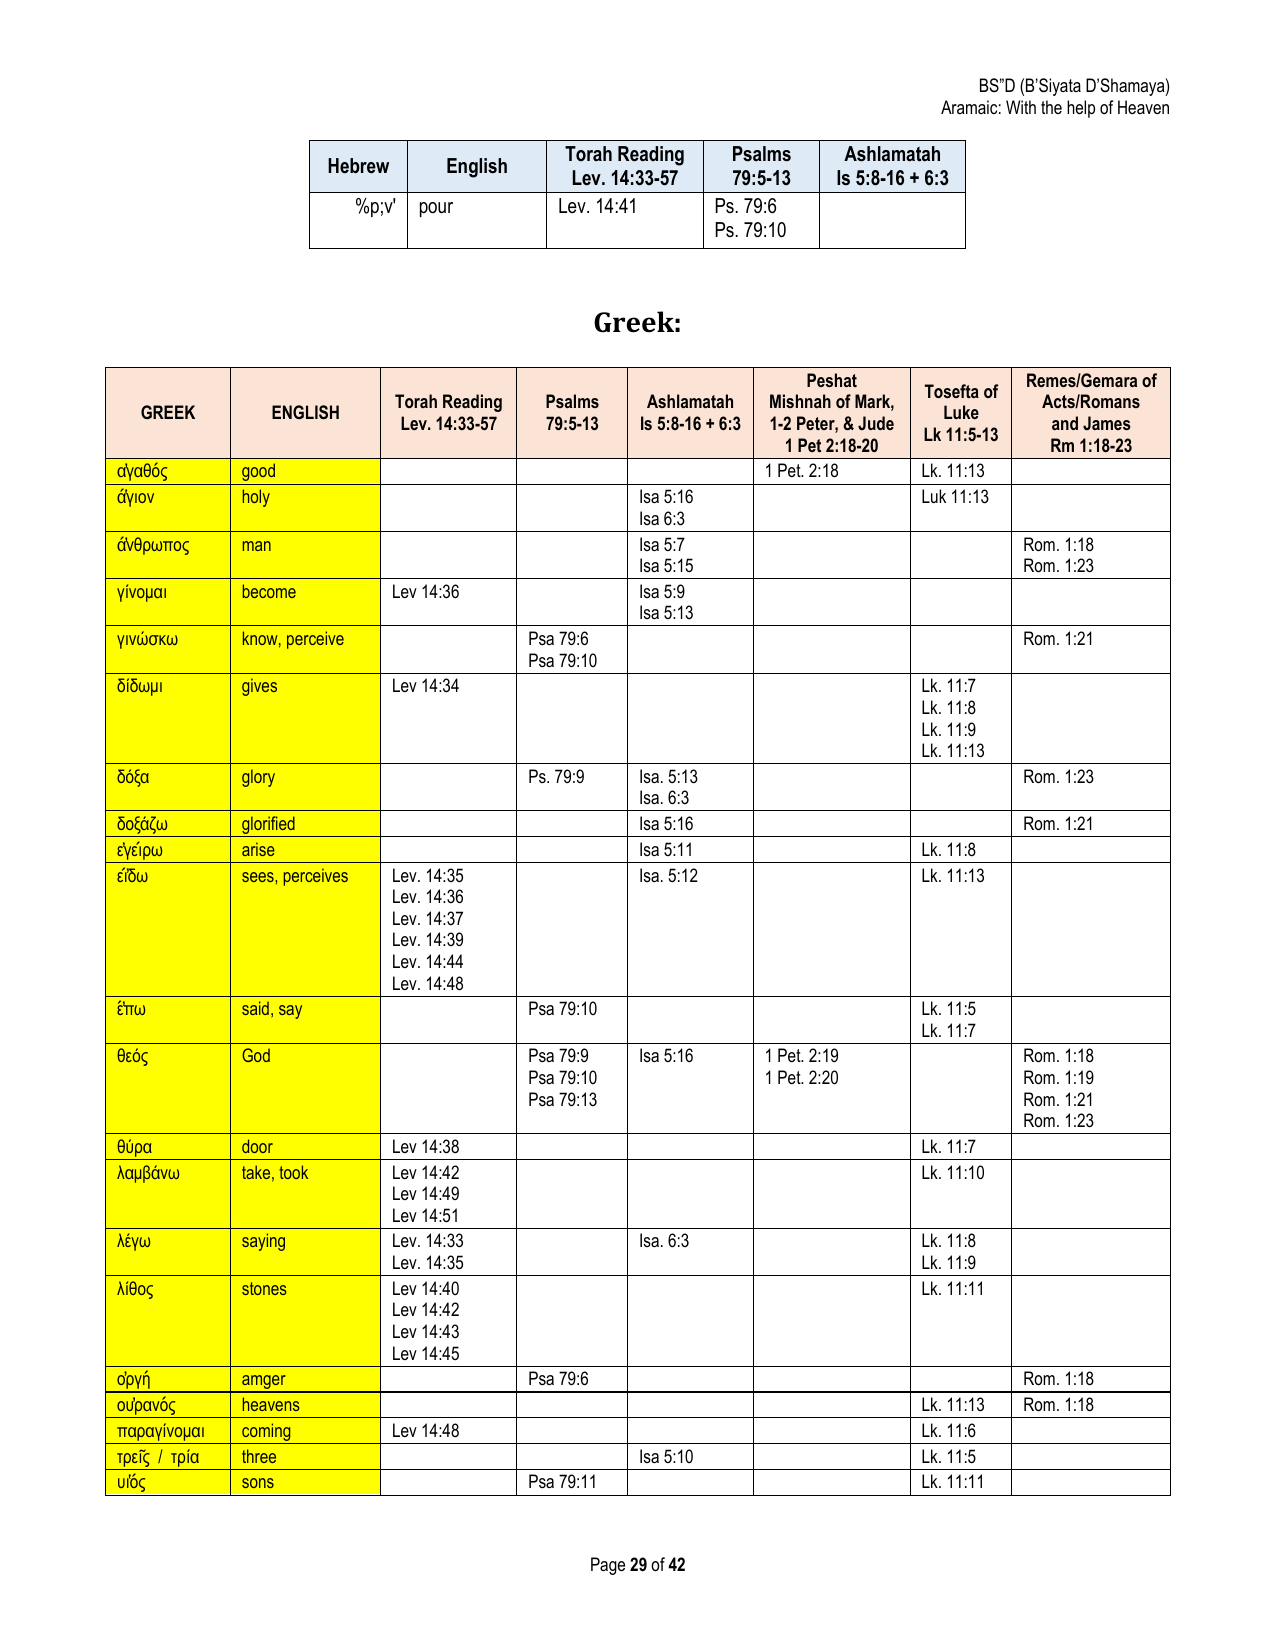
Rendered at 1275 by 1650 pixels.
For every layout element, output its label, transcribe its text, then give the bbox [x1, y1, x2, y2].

table_cell [1012, 1444, 1170, 1469]
table_header Tosefta of Luke Lk 11:5-13 [911, 368, 1011, 458]
table_cell δόξα [106, 764, 230, 810]
table_cell [754, 863, 910, 996]
table_cell εἴδω [106, 863, 230, 996]
table_cell [381, 1393, 516, 1417]
table_cell Isa 5:9 Isa 5:13 [628, 579, 753, 625]
table_cell [517, 579, 627, 625]
table_cell [754, 1470, 910, 1494]
table_cell Lev 14:40 Lev 14:42 Lev 14:43 Lev 14:45 [381, 1276, 516, 1366]
table_header Peshat Mishnah of Mark, 1-2 Peter, & Jude 1 Pet 2:18-20 [754, 368, 910, 458]
table_cell Lev 14:38 [381, 1134, 516, 1159]
table_cell Isa 5:16 Isa 6:3 [628, 485, 753, 531]
table_cell Rom. 1:18 [1012, 1393, 1170, 1417]
table_cell γίνομαι [106, 579, 230, 625]
table_cell [517, 1418, 627, 1443]
table_cell [517, 485, 627, 531]
table_cell Rom. 1:21 [1012, 811, 1170, 836]
table_cell good [231, 459, 380, 483]
table_cell Lk. 11:8 [911, 837, 1011, 862]
table_cell Luk 11:13 [911, 485, 1011, 531]
table_cell Psa 79:11 [517, 1470, 627, 1494]
table_cell Psa 79:10 [517, 997, 627, 1043]
table_cell man [231, 532, 380, 578]
table_cell Rom. 1:21 [1012, 626, 1170, 673]
table_cell [911, 764, 1011, 810]
table_cell [517, 1134, 627, 1159]
table_cell arise [231, 837, 380, 862]
table_cell λίθος [106, 1276, 230, 1366]
table_cell holy [231, 485, 380, 531]
table_cell τρεῖς / τρία [106, 1444, 230, 1469]
table_cell Rom. 1:18 [1012, 1367, 1170, 1391]
table_cell [517, 1276, 627, 1366]
table_cell [517, 811, 627, 836]
table_cell ἐγείρω [106, 837, 230, 862]
table_cell Lk. 11:13 [911, 863, 1011, 996]
table_cell glory [231, 764, 380, 810]
table_cell Lk. 11:7 [911, 1134, 1011, 1159]
table_cell [517, 1229, 627, 1275]
table_cell [754, 811, 910, 836]
table_header Psalms 79:5-13 [517, 368, 627, 458]
table_cell said, say [231, 997, 380, 1043]
table_cell [381, 997, 516, 1043]
table_cell [381, 837, 516, 862]
table_header Psalms 79:5-13 [704, 141, 819, 192]
table_cell ἅγιον [106, 485, 230, 531]
table_cell [754, 1276, 910, 1366]
table_cell [754, 674, 910, 763]
table_cell ἄνθρωπος [106, 532, 230, 578]
table_cell Psa 79:6 [517, 1367, 627, 1391]
table_cell [517, 674, 627, 763]
table_cell [381, 1367, 516, 1391]
table_cell glorified [231, 811, 380, 836]
table_cell [381, 485, 516, 531]
table_cell door [231, 1134, 380, 1159]
table_cell [628, 1418, 753, 1443]
table_cell [628, 1393, 753, 1417]
table_cell [754, 997, 910, 1043]
table_cell [628, 674, 753, 763]
table_cell [628, 1470, 753, 1494]
table_cell Rom. 1:18 Rom. 1:23 [1012, 532, 1170, 578]
table_cell [1012, 674, 1170, 763]
table_cell Isa. 5:13 Isa. 6:3 [628, 764, 753, 810]
table_cell [754, 1229, 910, 1275]
table_cell gives [231, 674, 380, 763]
table_cell [911, 811, 1011, 836]
table_cell λέγω [106, 1229, 230, 1275]
table_cell [754, 837, 910, 862]
table_cell ὀργή [106, 1367, 230, 1391]
table_cell [1012, 485, 1170, 531]
table_cell know, perceive [231, 626, 380, 673]
table_cell [754, 1160, 910, 1228]
table_cell [381, 1470, 516, 1494]
table_cell [754, 764, 910, 810]
table_cell [754, 1444, 910, 1469]
table_header Torah Reading Lev. 14:33-57 [547, 141, 703, 192]
table_cell [628, 1276, 753, 1366]
table_cell 1 Pet. 2:18 [754, 459, 910, 483]
table_cell δοξάζω [106, 811, 230, 836]
table_cell [517, 837, 627, 862]
table_cell Isa. 6:3 [628, 1229, 753, 1275]
table_cell υἱός [106, 1470, 230, 1494]
table_cell [754, 579, 910, 625]
table_cell God [231, 1044, 380, 1133]
table_header Hebrew [310, 141, 407, 192]
table_header Torah Reading Lev. 14:33-57 [381, 368, 516, 458]
table_cell [628, 1160, 753, 1228]
table_cell Isa. 5:12 [628, 863, 753, 996]
table_cell θεός [106, 1044, 230, 1133]
table_header ENGLISH [231, 368, 380, 458]
table_cell [517, 1160, 627, 1228]
table_cell Isa 5:11 [628, 837, 753, 862]
table_cell Ps. 79:6 Ps. 79:10 [704, 193, 819, 248]
table_cell take, took [231, 1160, 380, 1228]
table_cell Lev. 14:33 Lev. 14:35 [381, 1229, 516, 1275]
table_cell [1012, 863, 1170, 996]
table_cell [1012, 997, 1170, 1043]
table_cell [628, 997, 753, 1043]
table_cell [1012, 579, 1170, 625]
table_cell [754, 485, 910, 531]
table_cell 1 Pet. 2:19 1 Pet. 2:20 [754, 1044, 910, 1133]
table_header Ashlamatah Is 5:8-16 + 6:3 [820, 141, 965, 192]
table_cell [820, 193, 965, 248]
table_cell [381, 1444, 516, 1469]
table_cell stones [231, 1276, 380, 1366]
table_cell Lk. 11:8 Lk. 11:9 [911, 1229, 1011, 1275]
table_cell Psa 79:9 Psa 79:10 Psa 79:13 [517, 1044, 627, 1133]
table_cell Isa 5:7 Isa 5:15 [628, 532, 753, 578]
table_cell [1012, 1229, 1170, 1275]
table_cell three [231, 1444, 380, 1469]
table_cell ἔπω [106, 997, 230, 1043]
table_cell Lk. 11:13 [911, 1393, 1011, 1417]
table_cell saying [231, 1229, 380, 1275]
table_cell Lk. 11:11 [911, 1276, 1011, 1366]
table_cell [1012, 1470, 1170, 1494]
table_cell coming [231, 1418, 380, 1443]
table_cell Lev 14:48 [381, 1418, 516, 1443]
table_cell παραγίνομαι [106, 1418, 230, 1443]
table_cell [911, 579, 1011, 625]
table_cell [1012, 1276, 1170, 1366]
table_cell [381, 764, 516, 810]
table_cell [381, 532, 516, 578]
table_cell [381, 626, 516, 673]
table_cell Rom. 1:18 Rom. 1:19 Rom. 1:21 Rom. 1:23 [1012, 1044, 1170, 1133]
table_cell [911, 532, 1011, 578]
table_cell [381, 811, 516, 836]
table_cell [1012, 1160, 1170, 1228]
table_header English [408, 141, 546, 192]
table_cell [381, 459, 516, 483]
table_cell [754, 532, 910, 578]
table_cell [517, 1393, 627, 1417]
table_cell [517, 1444, 627, 1469]
table_cell ἀγαθός [106, 459, 230, 483]
table_cell Lev 14:42 Lev 14:49 Lev 14:51 [381, 1160, 516, 1228]
table_cell θύρα [106, 1134, 230, 1159]
table_cell [1012, 1134, 1170, 1159]
table_cell Psa 79:6 Psa 79:10 [517, 626, 627, 673]
table_cell [754, 1393, 910, 1417]
table_cell [1012, 459, 1170, 483]
table_cell heavens [231, 1393, 380, 1417]
table_cell [1012, 837, 1170, 862]
table_cell Lk. 11:11 [911, 1470, 1011, 1494]
table_cell [911, 1044, 1011, 1133]
table_cell sons [231, 1470, 380, 1494]
table_cell [911, 1367, 1011, 1391]
table_cell Lk. 11:13 [911, 459, 1011, 483]
table_cell %p;v' [310, 193, 407, 248]
table_cell Ps. 79:9 [517, 764, 627, 810]
table_cell [628, 459, 753, 483]
table_cell Isa 5:16 [628, 811, 753, 836]
table_cell sees, perceives [231, 863, 380, 996]
table_cell Lev 14:34 [381, 674, 516, 763]
table_cell [754, 1134, 910, 1159]
table_cell [517, 532, 627, 578]
table_cell γινώσκω [106, 626, 230, 673]
table_cell Lk. 11:6 [911, 1418, 1011, 1443]
table_cell [754, 1367, 910, 1391]
table_cell Lk. 11:7 Lk. 11:8 Lk. 11:9 Lk. 11:13 [911, 674, 1011, 763]
table_header Ashlamatah Is 5:8-16 + 6:3 [628, 368, 753, 458]
table_cell [381, 1044, 516, 1133]
table_cell [911, 626, 1011, 673]
table_cell Lk. 11:5 [911, 1444, 1011, 1469]
text Greek: [105, 305, 1170, 339]
table_cell Lev. 14:35 Lev. 14:36 Lev. 14:37 Lev. 14:39 Lev. 14:44 Lev. 14:48 [381, 863, 516, 996]
table_cell pour [408, 193, 546, 248]
table_cell Lk. 11:5 Lk. 11:7 [911, 997, 1011, 1043]
table_cell [517, 459, 627, 483]
table_cell Lk. 11:10 [911, 1160, 1011, 1228]
table_cell Lev 14:36 [381, 579, 516, 625]
table_header GREEK [106, 368, 230, 458]
table_cell [628, 626, 753, 673]
table_header Remes/Gemara of Acts/Romans and James Rm 1:18-23 [1012, 368, 1170, 458]
table_cell οὐρανός [106, 1393, 230, 1417]
table_cell [628, 1134, 753, 1159]
table_cell [1012, 1418, 1170, 1443]
table_cell Rom. 1:23 [1012, 764, 1170, 810]
table_cell [754, 1418, 910, 1443]
table_cell [754, 626, 910, 673]
table_cell λαμβάνω [106, 1160, 230, 1228]
table_cell [628, 1367, 753, 1391]
table_cell δίδωμι [106, 674, 230, 763]
table_cell Isa 5:16 [628, 1044, 753, 1133]
table_cell [517, 863, 627, 996]
table_cell Lev. 14:41 [547, 193, 703, 248]
table_cell Isa 5:10 [628, 1444, 753, 1469]
table_cell become [231, 579, 380, 625]
table_cell amger [231, 1367, 380, 1391]
